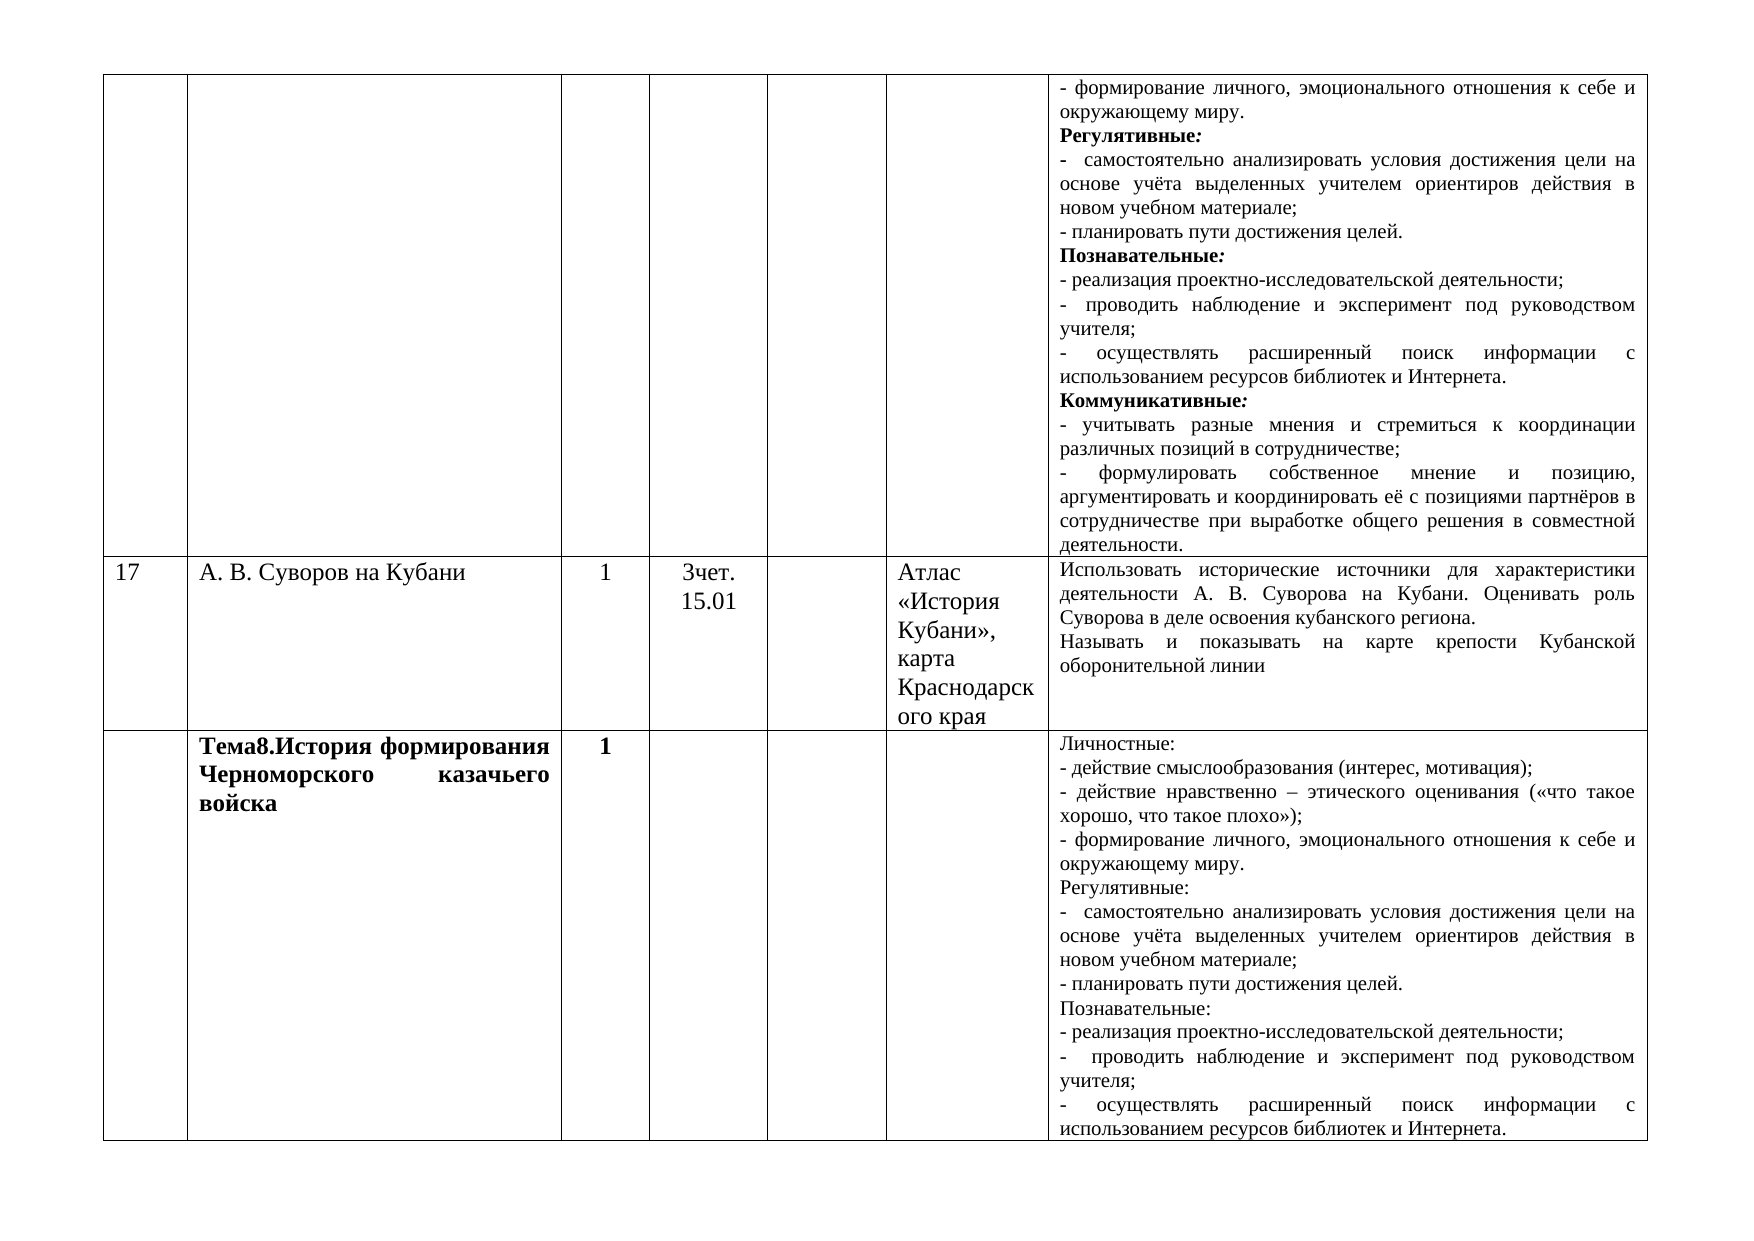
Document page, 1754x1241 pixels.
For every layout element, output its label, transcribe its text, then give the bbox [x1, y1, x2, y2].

table_cell [887, 731, 1048, 1140]
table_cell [1049, 75, 1647, 556]
table_cell Атлас «История Кубани», карта Краснодарского края [887, 557, 1048, 730]
table_cell 1 [562, 75, 649, 556]
table_cell [650, 75, 767, 556]
table_cell 17 [104, 557, 187, 730]
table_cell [1049, 731, 1647, 1140]
table_cell [887, 75, 1048, 556]
table_cell [768, 731, 886, 1140]
table_cell 1 [562, 731, 649, 1140]
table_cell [188, 731, 561, 1140]
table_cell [188, 75, 561, 556]
table_cell [104, 75, 187, 556]
table_cell [768, 557, 886, 730]
table_cell [650, 731, 767, 1140]
table_cell Использовать исторические источники для характеристики деятельности А. В. Суворова на Кубани. Оценивать роль Суворова в деле освоения кубанского региона. Называть и показывать на карте крепости Кубанской оборонительной линии [1049, 557, 1647, 730]
table_cell А. В. Суворов на Кубани [188, 557, 561, 730]
table_cell 1 [562, 557, 649, 730]
table_cell [104, 731, 187, 1140]
table_cell [768, 75, 886, 556]
table_cell 3чет. 15.01 [650, 557, 767, 730]
